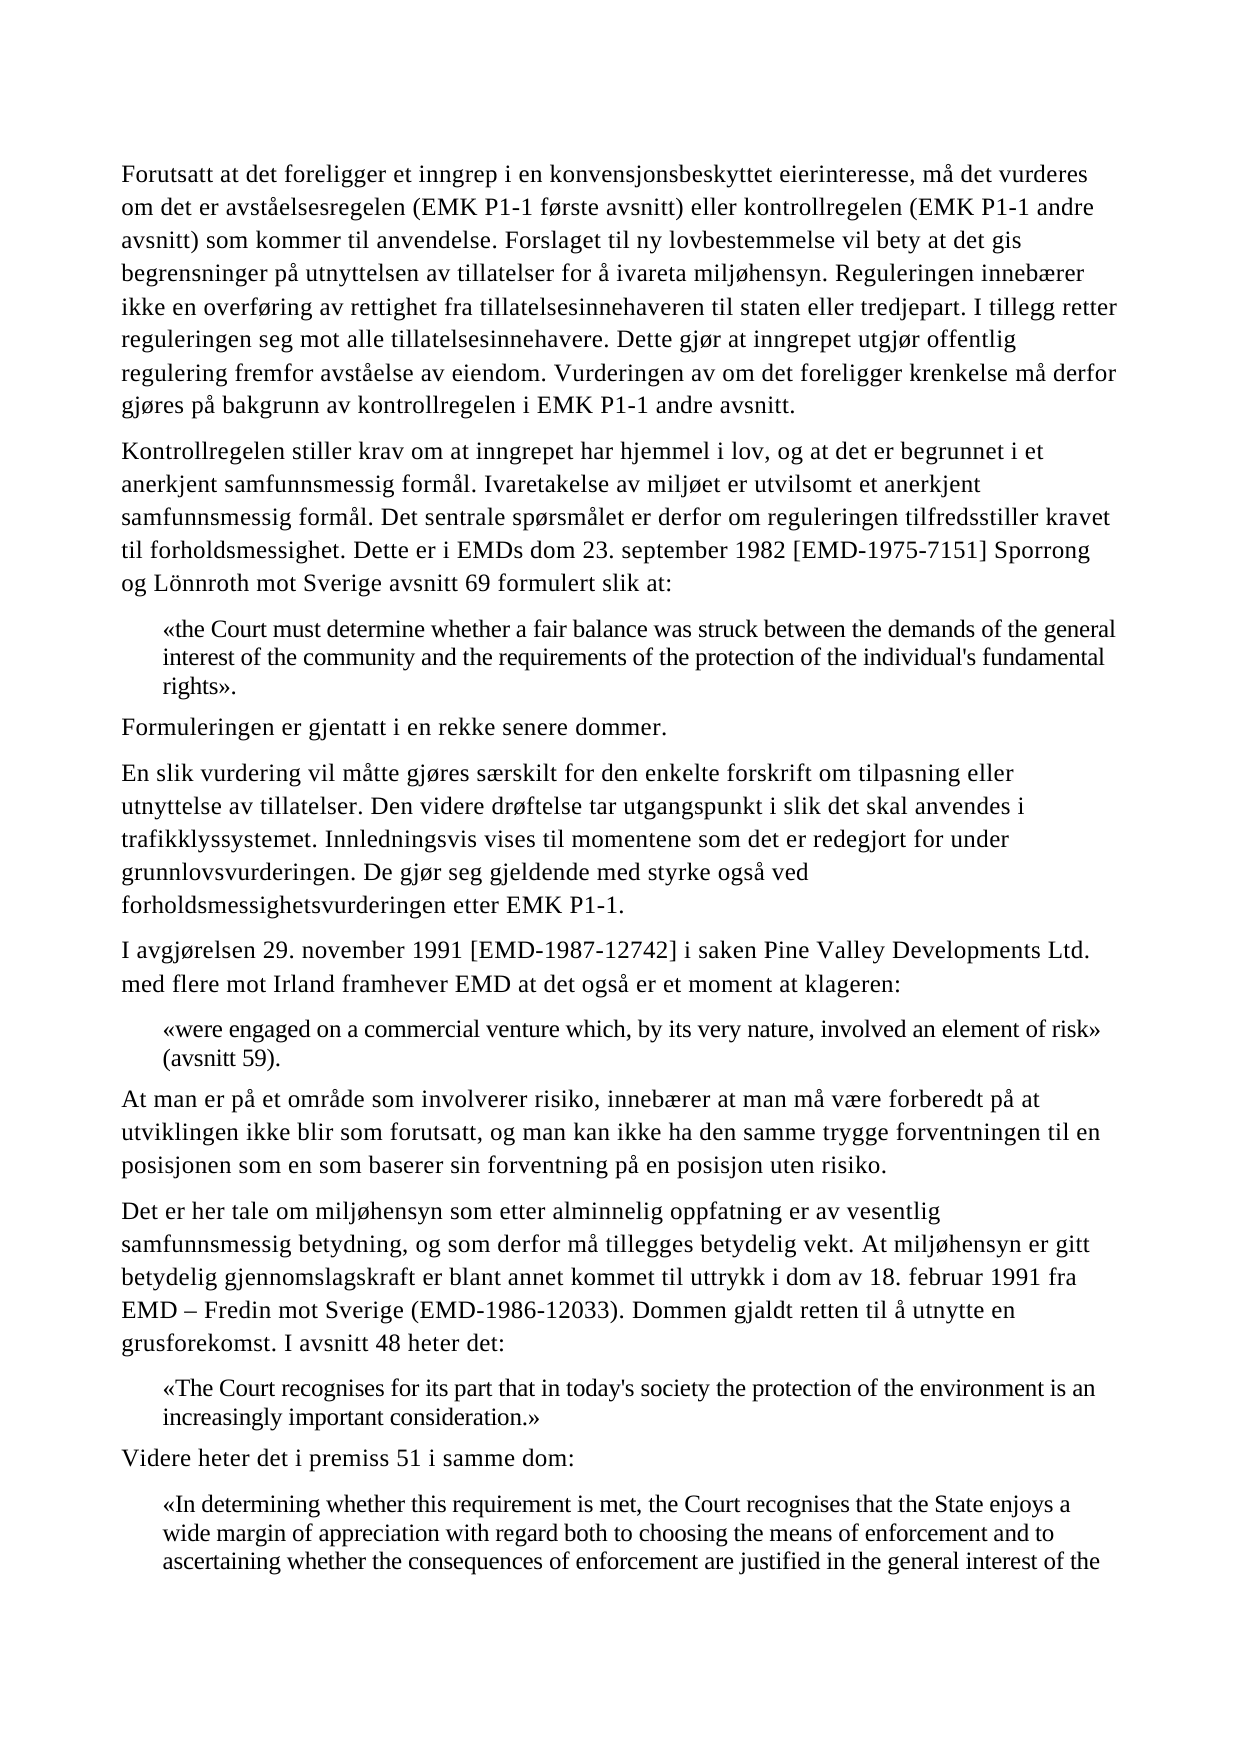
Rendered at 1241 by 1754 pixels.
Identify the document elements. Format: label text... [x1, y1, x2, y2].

text At man er på et område som involverer risiko, innebærer at man må være forberedt på at utviklingen ikke blir som forutsatt, og man kan ikke ha den samme trygge forventningen til en posisjonen som en som baserer sin forventning på en posisjon uten risiko. [121, 1084, 1119, 1179]
text «The Court recognises for its part that in today's society the protection of the environment is an increasingly important consideration.» [162, 1373, 1119, 1431]
text «were engaged on a commercial venture which, by its very nature, involved an element of risk» (avsnitt 59). [162, 1014, 1119, 1072]
text Forutsatt at det foreligger et inngrep i en konvensjonsbeskyttet eierinteresse, må det vurderes om det er avståelsesregelen (EMK P1-1 første avsnitt) eller kontrollregelen (EMK P1-1 andre avsnitt) som kommer til anvendelse. Forslaget til ny lovbestemmelse vil bety at det gis begrensninger på utnyttelsen av tillatelser for å ivareta miljøhensyn. Reguleringen innebærer ikke en overføring av rettighet fra tillatelsesinnehaveren til staten eller tredjepart. I tillegg retter reguleringen seg mot alle tillatelsesinnehavere. Dette gjør at inngrepet utgjør offentlig regulering fremfor avståelse av eiendom. Vurderingen av om det foreligger krenkelse må derfor gjøres på bakgrunn av kontrollregelen i EMK P1-1 andre avsnitt. [121, 159, 1119, 419]
text Videre heter det i premiss 51 i samme dom: [121, 1443, 1119, 1472]
text I avgjørelsen 29. november 1991 [EMD-1987-12742] i saken Pine Valley Developments Ltd. med flere mot Irland framhever EMD at det også er et moment at klageren: [121, 936, 1119, 997]
text En slik vurdering vil måtte gjøres særskilt for den enkelte forskrift om tilpasning eller utnyttelse av tillatelser. Den videre drøftelse tar utgangspunkt i slik det skal anvendes i trafikklyssystemet. Innledningsvis vises til momentene som det er redegjort for under grunnlovsvurderingen. De gjør seg gjeldende med styrke også ved forholdsmessighetsvurderingen etter EMK P1-1. [121, 758, 1119, 919]
text Formuleringen er gjentatt i en rekke senere dommer. [121, 712, 1119, 741]
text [162, 1489, 1119, 1575]
text Det er her tale om miljøhensyn som etter alminnelig oppfatning er av vesentlig samfunnsmessig betydning, og som derfor må tillegges betydelig vekt. At miljøhensyn er gitt betydelig gjennomslagskraft er blant annet kommet til uttrykk i dom av 18. februar 1991 fra EMD – Fredin mot Sverige (EMD-1986-12033). Dommen gjaldt retten til å utnytte en grusforekomst. I avsnitt 48 heter det: [121, 1196, 1119, 1357]
text «the Court must determine whether a fair balance was struck between the demands of the general interest of the community and the requirements of the protection of the individual's fundamental rights». [162, 614, 1119, 700]
text Kontrollregelen stiller krav om at inngrepet har hjemmel i lov, og at det er begrunnet i et anerkjent samfunnsmessig formål. Ivaretakelse av miljøet er utvilsomt et anerkjent samfunnsmessig formål. Det sentrale spørsmålet er derfor om reguleringen tilfredsstiller kravet til forholdsmessighet. Dette er i EMDs dom 23. september 1982 [EMD-1975-7151] Sporrong og Lönnroth mot Sverige avsnitt 69 formulert slik at: [121, 436, 1119, 597]
